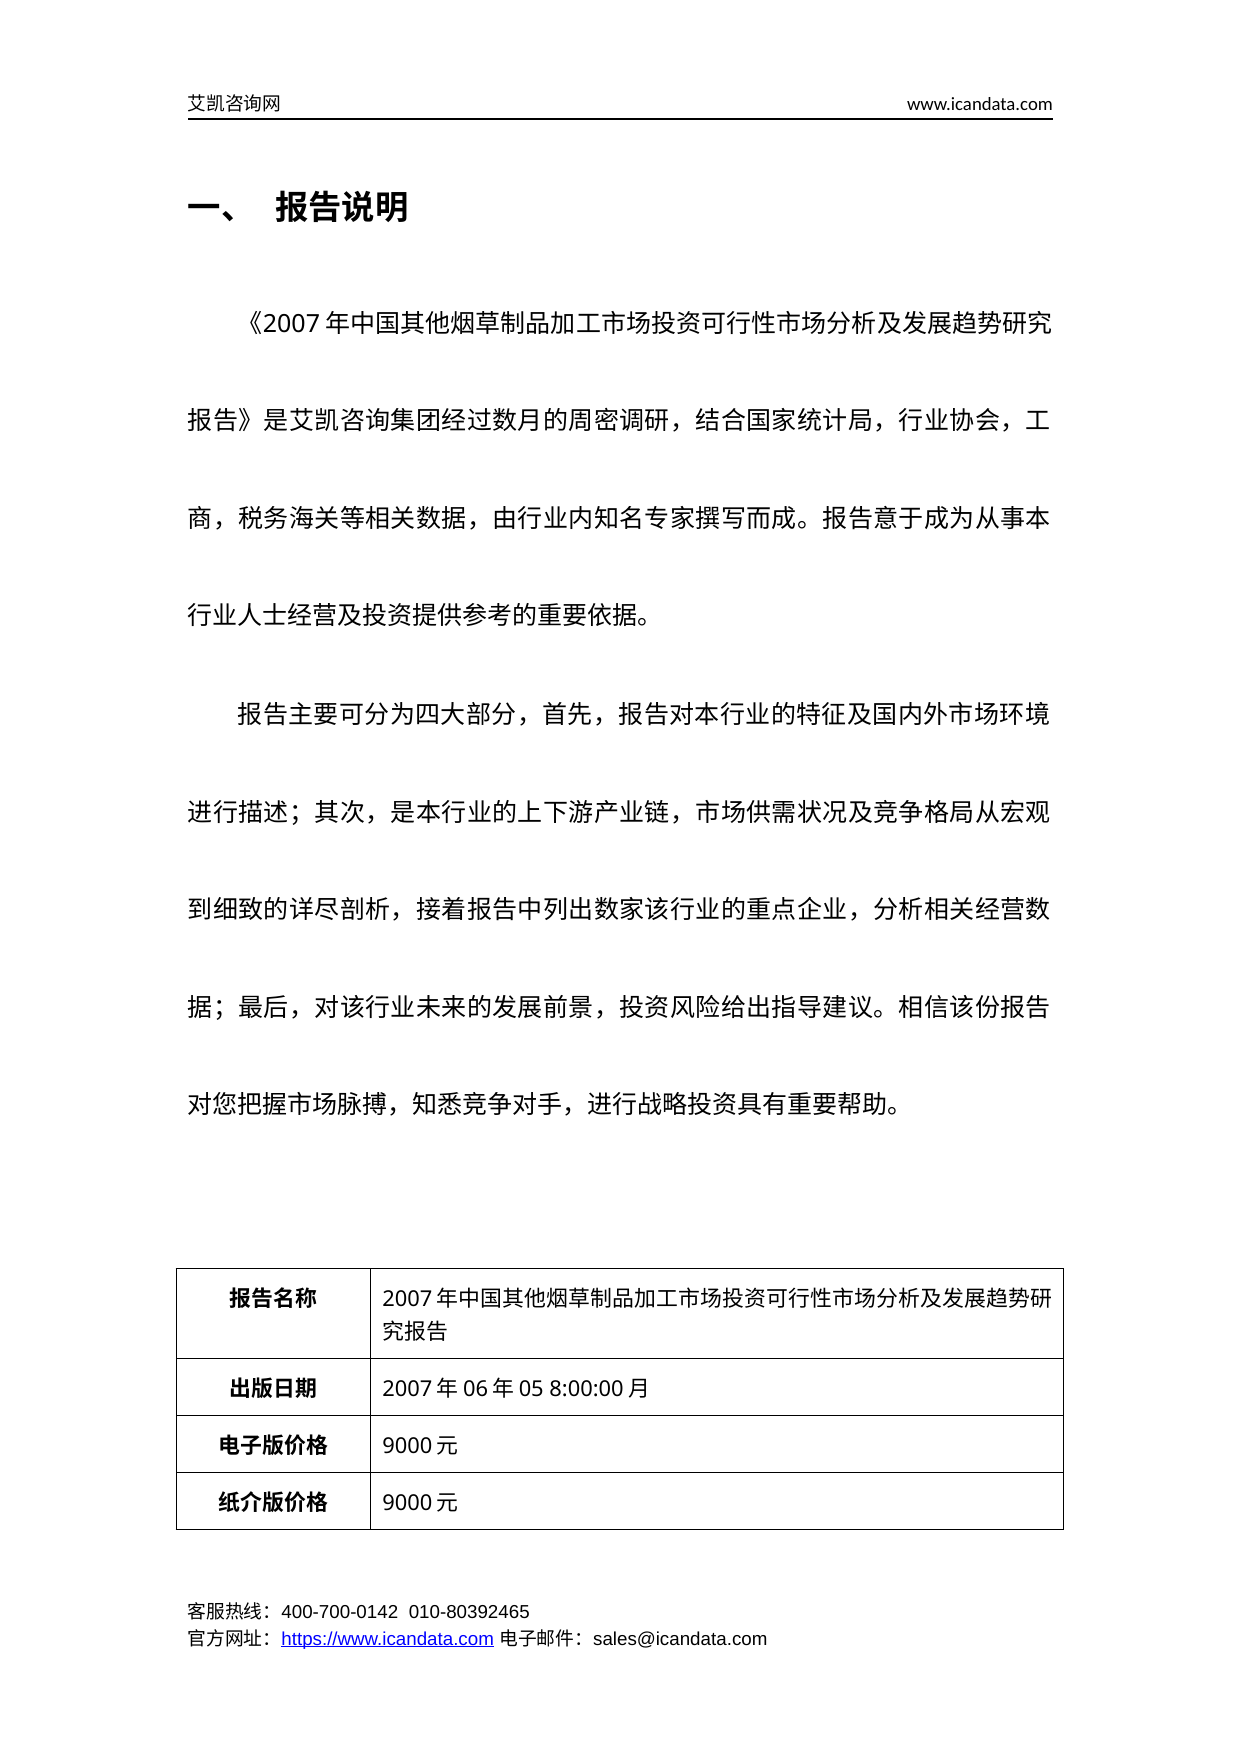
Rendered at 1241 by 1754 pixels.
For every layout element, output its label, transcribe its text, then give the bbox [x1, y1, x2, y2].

table_header 2007年中国其他烟草制品加工市场投资可行性市场分析及发展趋势研究报告 [371, 1269, 1063, 1358]
text 《2007年中国其他烟草制品加工市场投资可行性市场分析及发展趋势研究报告》是艾凯咨询集团经过数月的周密调研，结合国家统计局，行业协会，工商，税务海关等相关数据，由行业内知名专家撰写而成。报告意于成为从事本行业人士经营及投资提供参考的重要依据。 [187, 289, 1053, 646]
table_cell 2007年06年05 8:00:00月 [371, 1359, 1063, 1415]
table_cell 电子版价格 [177, 1416, 370, 1472]
table_cell 9000元 [371, 1416, 1063, 1472]
table_cell 纸介版价格 [177, 1473, 370, 1529]
table_header 报告名称 [177, 1269, 370, 1358]
table_cell 出版日期 [177, 1359, 370, 1415]
table_cell 9000元 [371, 1473, 1063, 1529]
subtitle 报告说明 [187, 172, 1053, 237]
text 报告主要可分为四大部分，首先，报告对本行业的特征及国内外市场环境进行描述；其次，是本行业的上下游产业链，市场供需状况及竞争格局从宏观到细致的详尽剖析，接着报告中列出数家该行业的重点企业，分析相关经营数据；最后，对该行业未来的发展前景，投资风险给出指导建议。相信该份报告对您把握市场脉搏，知悉竞争对手，进行战略投资具有重要帮助。 [187, 681, 1053, 1136]
